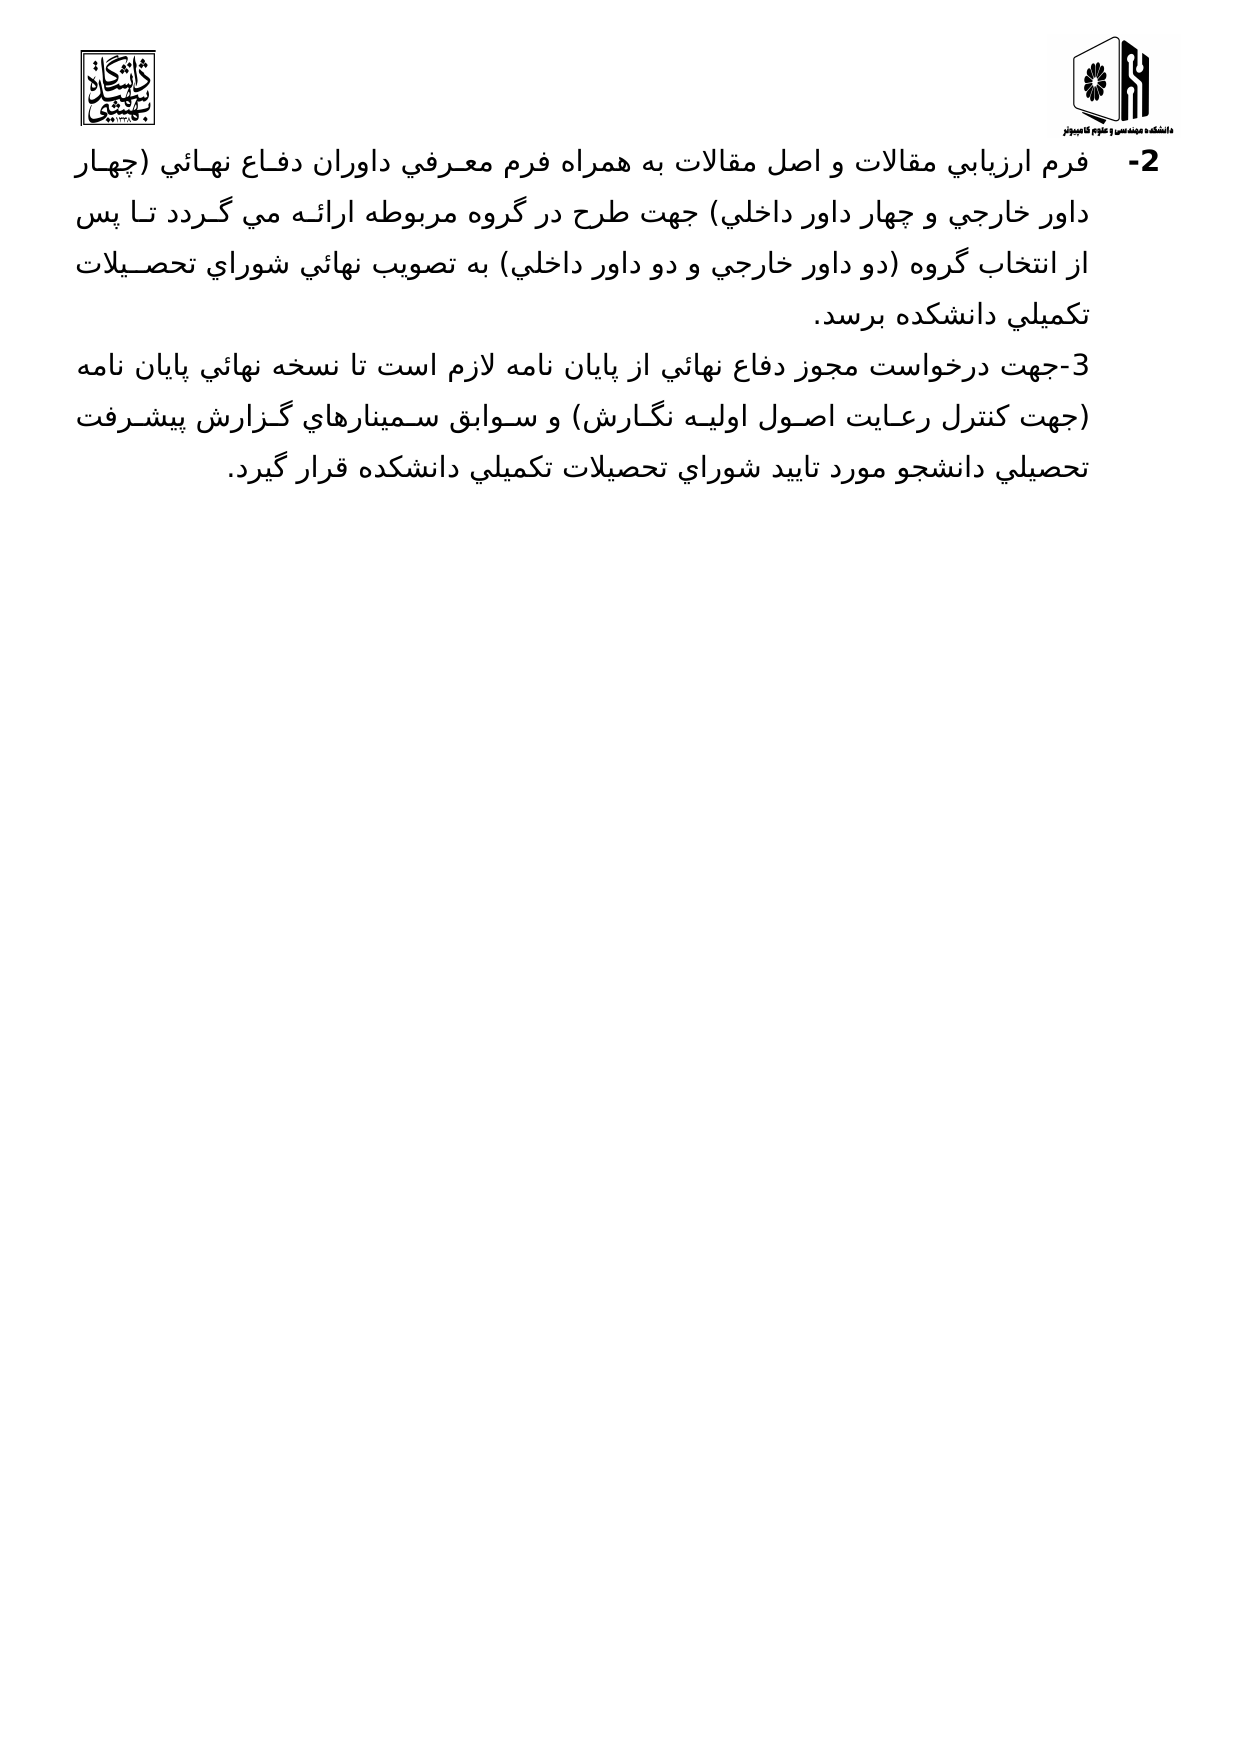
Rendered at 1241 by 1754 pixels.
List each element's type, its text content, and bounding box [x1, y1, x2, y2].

text 3-جهت درخواست مجوز دفاع نهائي از پايان نامه لازم است تا نسخه نهائي پايان نامه (جهت کنترل رعايت اصول اوليه نگارش) و سوابق سمينارهاي گزارش پيشرفت تحصيلي دانشجو مورد تاييد شوراي تحصيلات تکميلي دانشکده قرار گيرد. [75, 348, 1090, 484]
picture [80, 50, 156, 126]
list فرم ارزيابي مقالات و اصل مقالات به همراه فرم معرفي داوران دفاع نهائي (چهار داور خارجي و چهار داور داخلي) جهت طرح در گروه مربوطه ارائه مي گردد تا پس از انتخاب گروه (دو داور خارجي و دو داور داخلي) به تصويب نهائي شوراي تحصيلات تکميلي دانشکده برسد. [75, 144, 1128, 331]
picture [1047, 34, 1182, 142]
